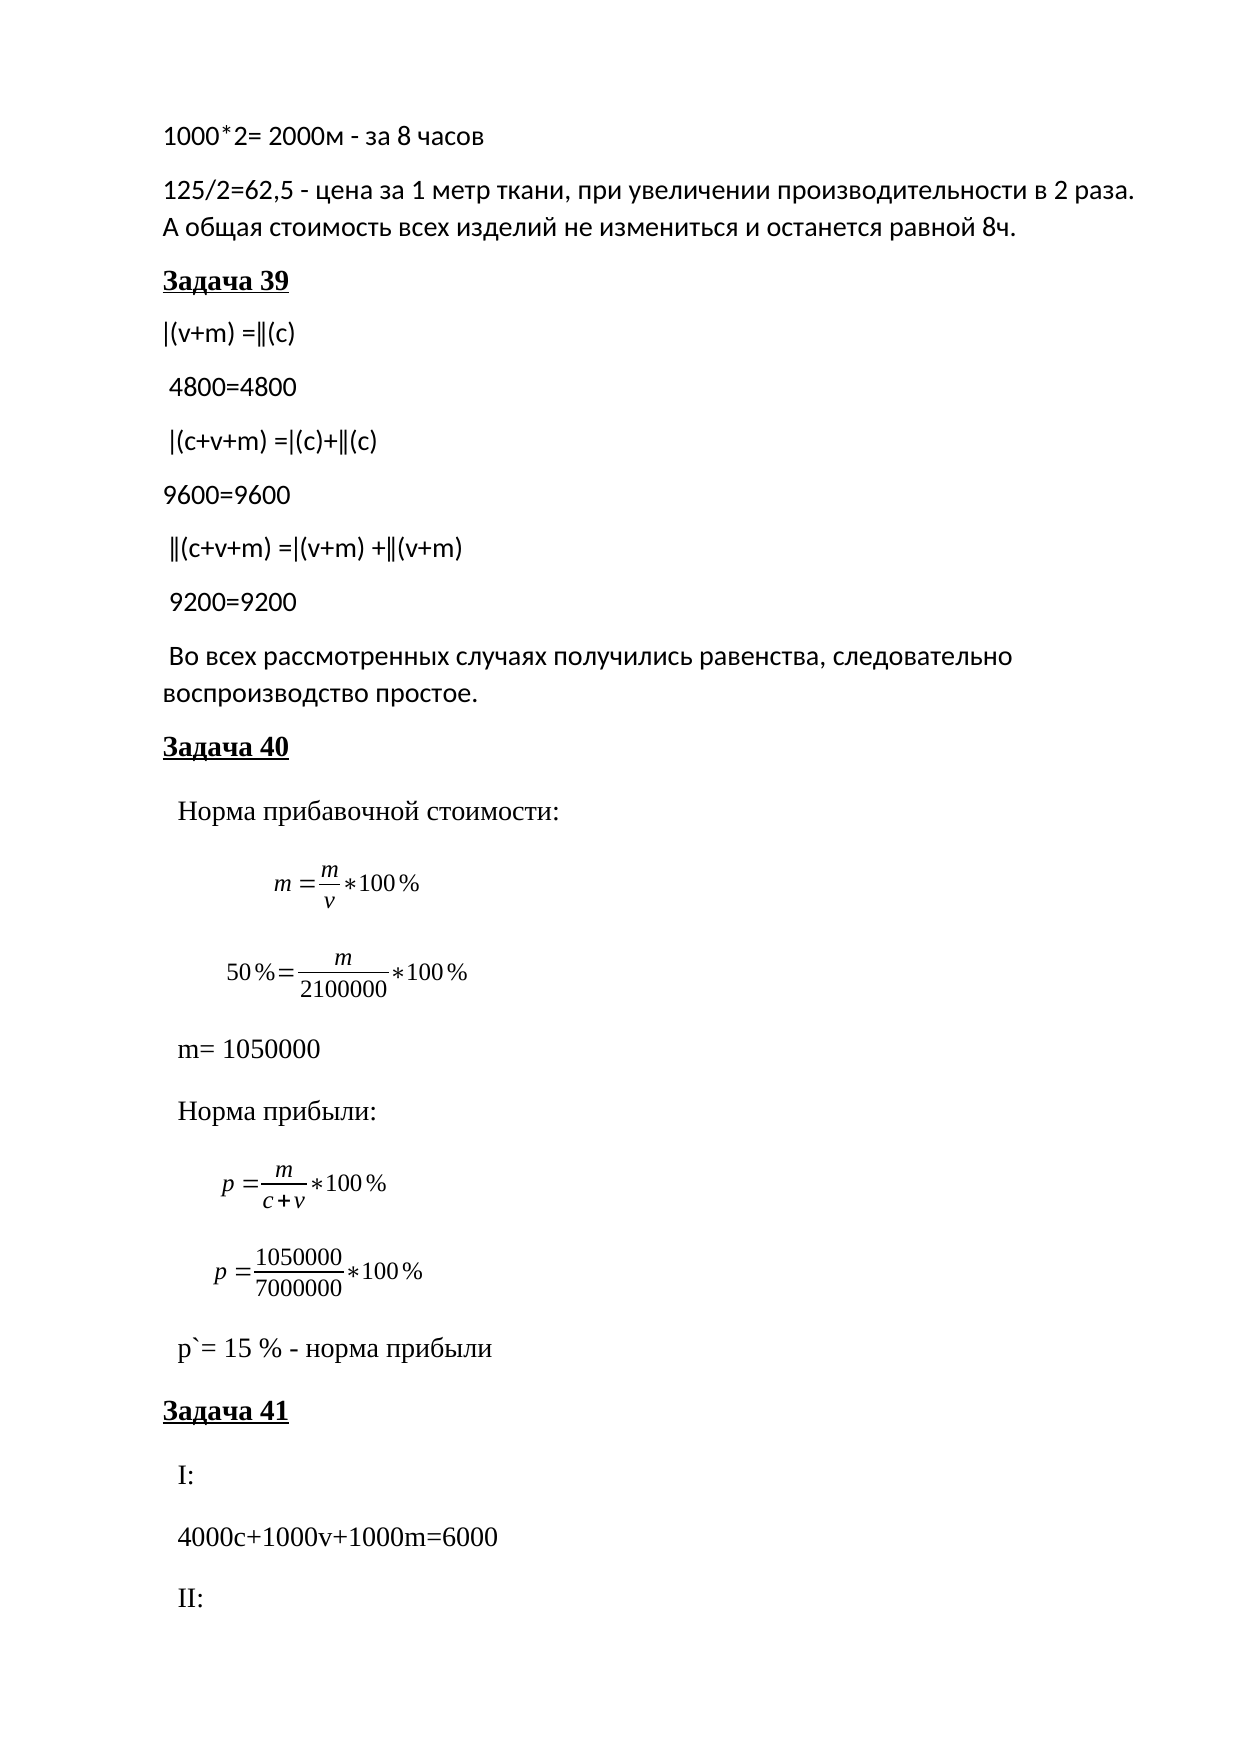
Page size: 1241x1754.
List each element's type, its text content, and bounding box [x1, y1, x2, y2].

text m= 1050000 [177, 1032, 1152, 1064]
text Задача 40 [162, 729, 1152, 762]
text 4800=4800 [162, 369, 1152, 404]
text II: [177, 1581, 1152, 1614]
text Норма прибыли: [177, 1093, 1152, 1126]
text Во всех рассмотренных случаях получились равенства, следовательно воспроизводство простое. [162, 638, 1152, 709]
text I: [177, 1458, 1152, 1491]
text Задача 41 [162, 1393, 1152, 1426]
text Задача 39 [162, 263, 1152, 296]
text 125/2=62,5 - цена за 1 метр ткани, при увеличении производительности в 2 раза. А общая стоимость всех изделий не измениться и останется равной 8ч. [162, 172, 1152, 243]
text ǀ(c+v+m) =ǀ(c)+ǁ(c) [162, 423, 1152, 457]
text 4000с+1000v+1000m=6000 [177, 1520, 1152, 1552]
text 9600=9600 [162, 477, 1152, 511]
text 1000*2= 2000м - за 8 часов [162, 118, 1152, 152]
text ǁ(c+v+m) =ǀ(v+m) +ǁ(v+m) [162, 531, 1152, 565]
text Норма прибавочной стоимости: [177, 794, 1152, 827]
text 9200=9200 [162, 584, 1152, 619]
text p`= 15 % - норма прибыли [177, 1331, 1152, 1364]
text ǀ(v+m) =ǁ(c) [162, 316, 1152, 350]
